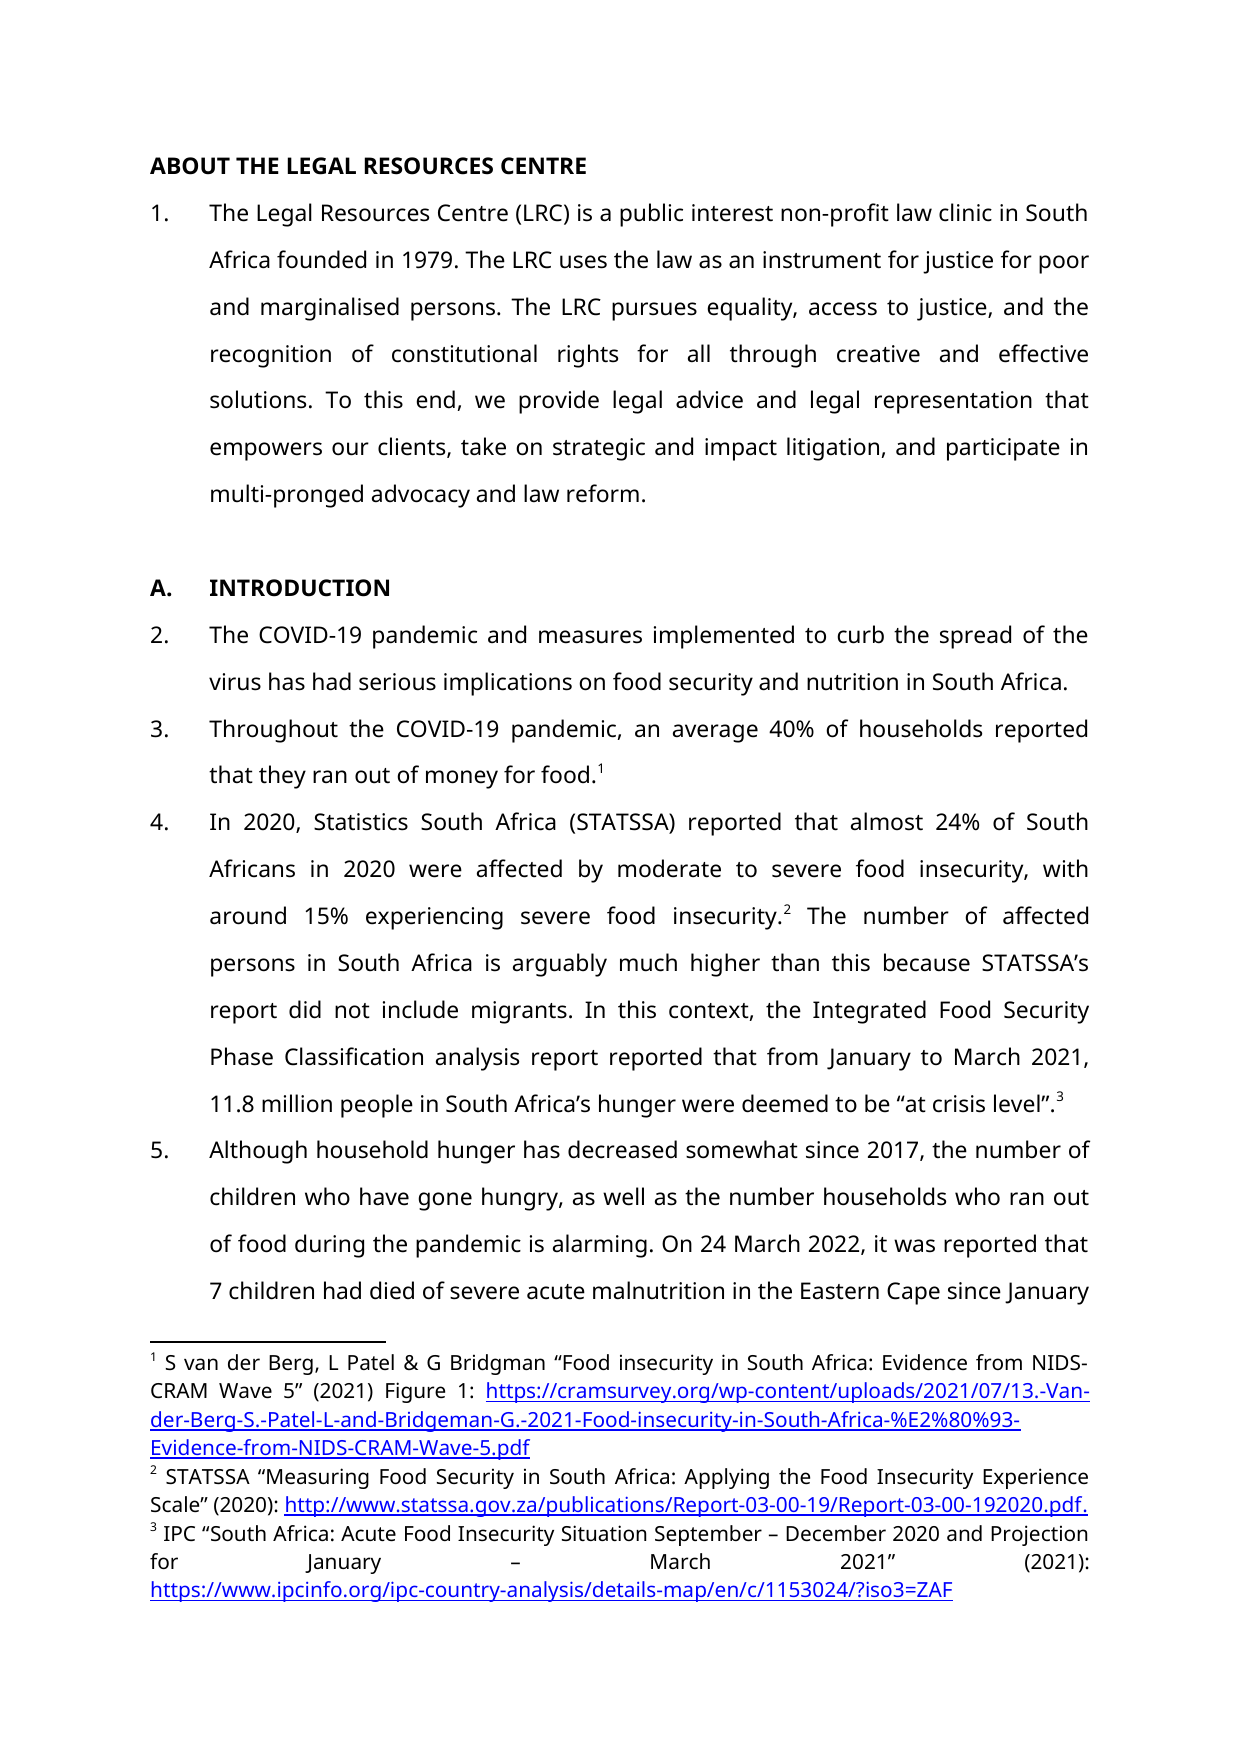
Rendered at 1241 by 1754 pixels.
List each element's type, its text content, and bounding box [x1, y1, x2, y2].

list In 2020, Statistics South Africa (STATSSA) reported that almost 24% of South Africans in 2020 were affected by moderate to severe food insecurity, with around 15% experiencing severe food insecurity. The number of affected persons in South Africa is arguably much higher than this because STATSSA’s report did not include migrants. In this context, the Integrated Food Security Phase Classification analysis report reported that from January to March 2021, 11.8 million people in South Africa’s hunger were deemed to be “at crisis level”. [150, 806, 1090, 1119]
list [150, 1134, 1090, 1306]
list INTRODUCTION [150, 572, 1090, 603]
list The COVID-19 pandemic and measures implemented to curb the spread of the virus has had serious implications on food security and nutrition in South Africa. [150, 619, 1090, 697]
list Throughout the COVID-19 pandemic, an average 40% of households reported that they ran out of money for food. [150, 712, 1090, 791]
list The Legal Resources Centre (LRC) is a public interest non-profit law clinic in South Africa founded in 1979. The LRC uses the law as an instrument for justice for poor and marginalised persons. The LRC pursues equality, access to justice, and the recognition of constitutional rights for all through creative and effective solutions. To this end, we provide legal advice and legal representation that empowers our clients, take on strategic and impact litigation, and participate in multi-pronged advocacy and law reform. [150, 197, 1090, 509]
text ABOUT THE LEGAL RESOURCES CENTRE [150, 150, 1090, 181]
